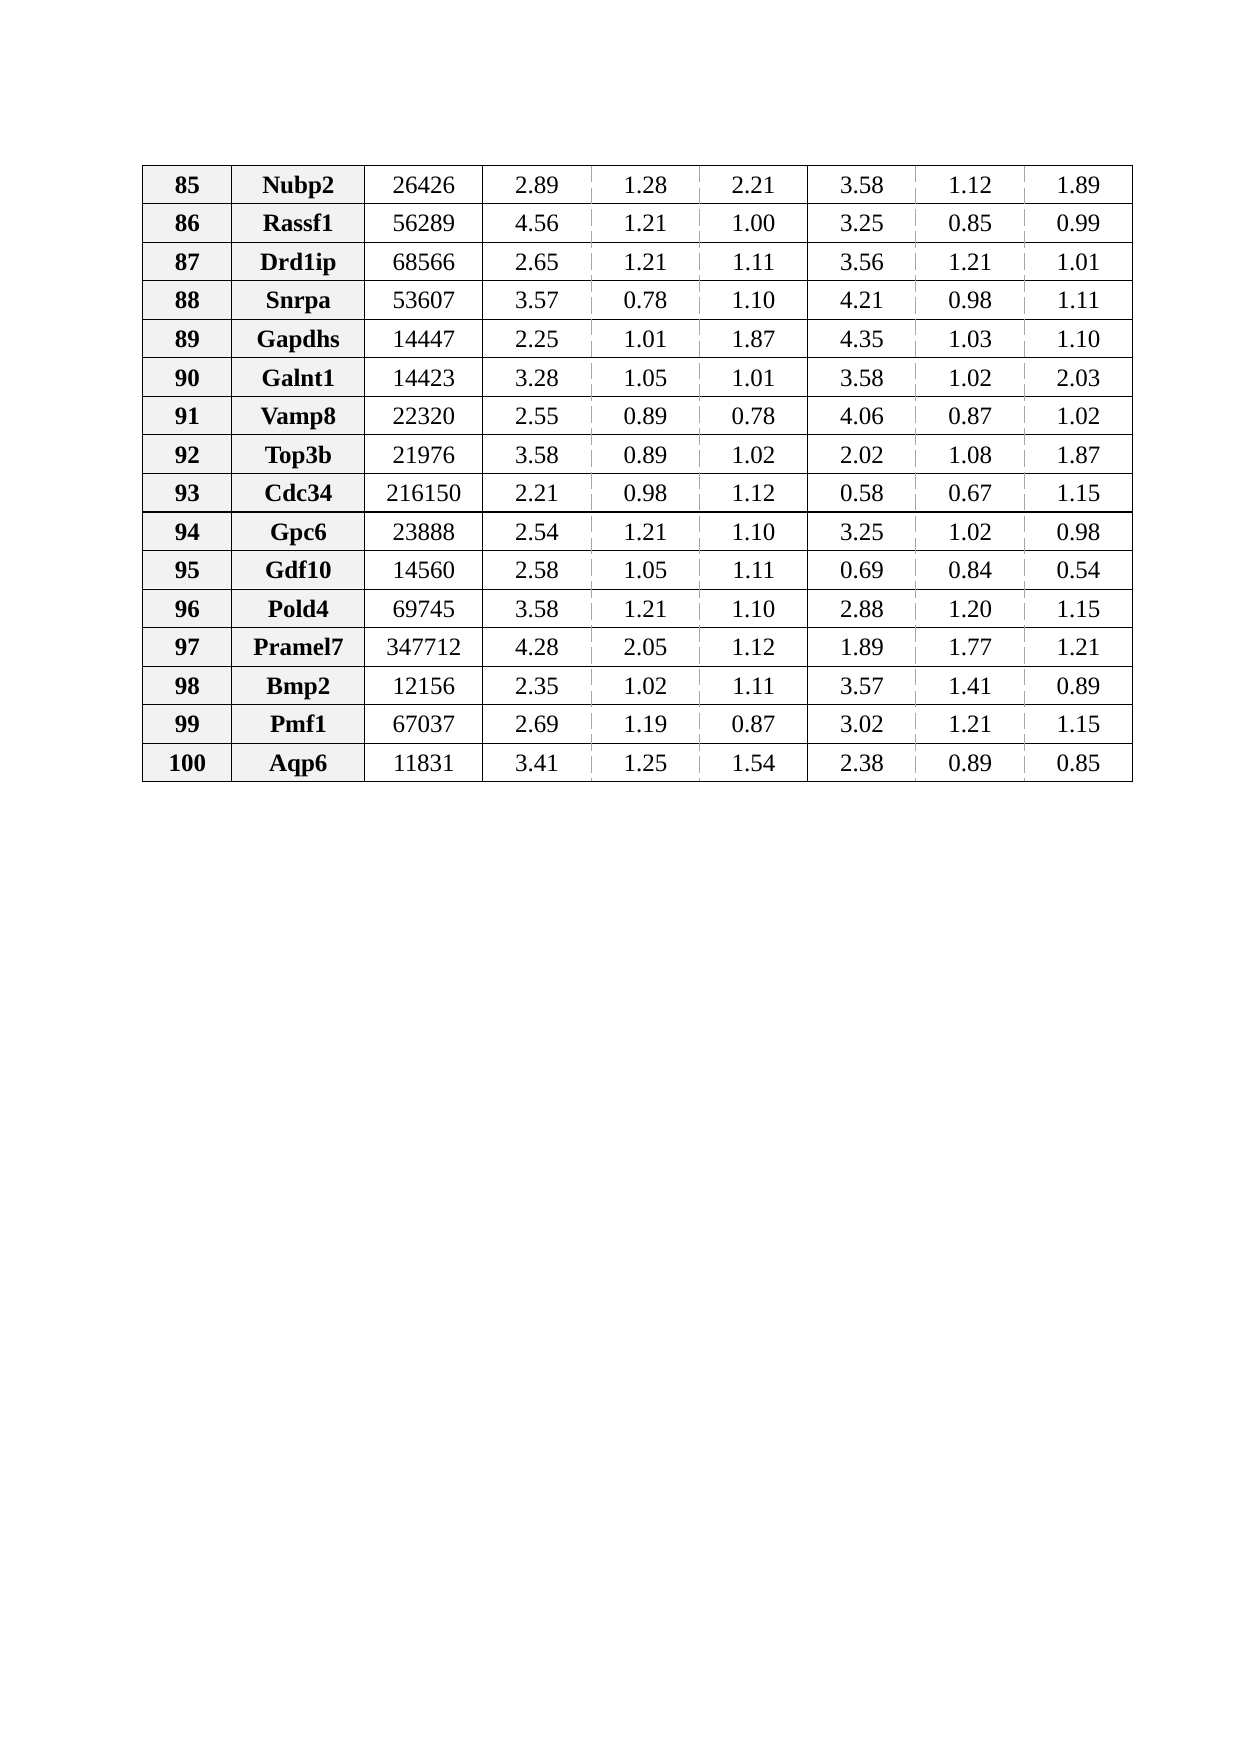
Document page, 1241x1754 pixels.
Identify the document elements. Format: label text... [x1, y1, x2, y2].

table_cell 69745 [365, 590, 482, 627]
table_cell 0.78 [591, 281, 699, 319]
table_cell 3.02 [808, 705, 916, 743]
table_cell 86 [143, 204, 231, 242]
table_cell 89 [143, 320, 231, 357]
table_cell 22320 [365, 397, 482, 434]
table_cell 85 [143, 166, 231, 203]
table_cell 1.15 [1024, 590, 1132, 627]
table_cell 1.00 [699, 204, 807, 242]
table_cell 98 [143, 667, 231, 704]
table_cell Rassf1 [232, 204, 364, 242]
table_cell Nubp2 [232, 166, 364, 203]
table_cell 1.28 [591, 166, 699, 203]
table_cell 94 [143, 513, 231, 550]
table_cell 0.87 [699, 705, 807, 743]
table_cell 3.56 [808, 243, 916, 280]
table_cell Snrpa [232, 281, 364, 319]
table_cell 2.25 [483, 320, 591, 357]
table_cell 97 [143, 628, 231, 666]
table_cell 4.28 [483, 628, 591, 666]
table_cell 68566 [365, 243, 482, 280]
table_cell 2.54 [483, 513, 591, 550]
table_cell 1.12 [699, 628, 807, 666]
table_cell 1.21 [591, 243, 699, 280]
table_cell 3.57 [808, 667, 916, 704]
table_cell 2.58 [483, 551, 591, 588]
table_cell 1.12 [916, 166, 1024, 203]
table_cell 0.78 [699, 397, 807, 434]
table_cell 0.89 [591, 397, 699, 434]
table_cell 1.10 [699, 513, 807, 550]
table_cell 1.89 [808, 628, 916, 666]
table_cell Gpc6 [232, 513, 364, 550]
table_cell 2.89 [483, 166, 591, 203]
table_cell 2.21 [483, 474, 591, 511]
table_cell 93 [143, 474, 231, 511]
table_cell 1.03 [916, 320, 1024, 357]
table_cell 3.58 [483, 435, 591, 473]
table_cell 347712 [365, 628, 482, 666]
table_cell 216150 [365, 474, 482, 511]
table_cell 1.77 [916, 628, 1024, 666]
table_cell 0.85 [916, 204, 1024, 242]
table_cell 1.15 [1024, 474, 1132, 511]
table_cell 3.41 [483, 744, 591, 781]
table_cell 95 [143, 551, 231, 588]
table_cell Cdc34 [232, 474, 364, 511]
table_cell 4.56 [483, 204, 591, 242]
table_cell 0.69 [808, 551, 916, 588]
table_cell 0.84 [916, 551, 1024, 588]
table_cell 0.98 [916, 281, 1024, 319]
table_cell 1.15 [1024, 705, 1132, 743]
table_cell 88 [143, 281, 231, 319]
table_cell 1.11 [699, 667, 807, 704]
table_cell Bmp2 [232, 667, 364, 704]
table_cell 1.01 [591, 320, 699, 357]
table_cell 1.20 [916, 590, 1024, 627]
table_cell 1.12 [699, 474, 807, 511]
table_cell 26426 [365, 166, 482, 203]
table_cell 2.05 [591, 628, 699, 666]
table_cell 91 [143, 397, 231, 434]
table_cell 3.58 [808, 358, 916, 396]
table_cell 3.28 [483, 358, 591, 396]
table_cell 1.05 [591, 551, 699, 588]
table_cell 3.58 [808, 166, 916, 203]
table_cell 4.21 [808, 281, 916, 319]
table_cell 3.57 [483, 281, 591, 319]
table_cell 0.98 [591, 474, 699, 511]
table_cell 1.41 [916, 667, 1024, 704]
table_cell 2.21 [699, 166, 807, 203]
table_cell 1.21 [591, 590, 699, 627]
table_cell 1.54 [699, 744, 807, 781]
table_cell 92 [143, 435, 231, 473]
table_cell 0.54 [1024, 551, 1132, 588]
table_cell 4.35 [808, 320, 916, 357]
table_cell 23888 [365, 513, 482, 550]
table_cell 1.02 [1024, 397, 1132, 434]
table_cell 1.87 [1024, 435, 1132, 473]
table_cell 1.10 [699, 590, 807, 627]
table_cell 0.89 [916, 744, 1024, 781]
table_cell 1.08 [916, 435, 1024, 473]
table_cell 1.21 [916, 705, 1024, 743]
table_cell 4.06 [808, 397, 916, 434]
table_cell 3.58 [483, 590, 591, 627]
table_cell 2.03 [1024, 358, 1132, 396]
table_cell 0.67 [916, 474, 1024, 511]
table_cell 100 [143, 744, 231, 781]
table_cell 99 [143, 705, 231, 743]
table_cell Pramel7 [232, 628, 364, 666]
table_cell 0.98 [1024, 513, 1132, 550]
table_cell 2.69 [483, 705, 591, 743]
table_cell 1.21 [591, 513, 699, 550]
table_cell 1.02 [916, 513, 1024, 550]
table_cell 0.99 [1024, 204, 1132, 242]
table_cell 0.89 [591, 435, 699, 473]
table_cell 1.02 [591, 667, 699, 704]
table_cell 1.89 [1024, 166, 1132, 203]
table_cell 1.11 [699, 551, 807, 588]
table_cell 21976 [365, 435, 482, 473]
table_cell Gdf10 [232, 551, 364, 588]
table_cell 1.02 [699, 435, 807, 473]
table_cell Galnt1 [232, 358, 364, 396]
table_cell 1.11 [699, 243, 807, 280]
table_cell 67037 [365, 705, 482, 743]
table_cell Pmf1 [232, 705, 364, 743]
table_cell 1.87 [699, 320, 807, 357]
table_cell 1.25 [591, 744, 699, 781]
table_cell 0.87 [916, 397, 1024, 434]
table_cell Drd1ip [232, 243, 364, 280]
table_cell 96 [143, 590, 231, 627]
table_cell Pold4 [232, 590, 364, 627]
table_cell 2.55 [483, 397, 591, 434]
table_cell 1.10 [1024, 320, 1132, 357]
table_cell 14423 [365, 358, 482, 396]
table_cell 0.58 [808, 474, 916, 511]
table_cell 1.21 [591, 204, 699, 242]
table_cell 3.25 [808, 513, 916, 550]
table_cell 87 [143, 243, 231, 280]
table_cell 12156 [365, 667, 482, 704]
table_cell 14560 [365, 551, 482, 588]
table_cell 0.85 [1024, 744, 1132, 781]
table_cell 14447 [365, 320, 482, 357]
table_cell 2.02 [808, 435, 916, 473]
table_cell 1.01 [1024, 243, 1132, 280]
table_cell Vamp8 [232, 397, 364, 434]
table_cell 0.89 [1024, 667, 1132, 704]
table_cell 1.10 [699, 281, 807, 319]
table_cell 2.88 [808, 590, 916, 627]
table_cell Top3b [232, 435, 364, 473]
table_cell 3.25 [808, 204, 916, 242]
table_cell 56289 [365, 204, 482, 242]
table_cell 11831 [365, 744, 482, 781]
table_cell 1.19 [591, 705, 699, 743]
table_cell 2.65 [483, 243, 591, 280]
table_cell Gapdhs [232, 320, 364, 357]
table_cell Aqp6 [232, 744, 364, 781]
table_cell 1.01 [699, 358, 807, 396]
table_cell 1.05 [591, 358, 699, 396]
table_cell 90 [143, 358, 231, 396]
table_cell 1.02 [916, 358, 1024, 396]
table_cell 1.11 [1024, 281, 1132, 319]
table_cell 2.38 [808, 744, 916, 781]
table_cell 1.21 [916, 243, 1024, 280]
table_cell 53607 [365, 281, 482, 319]
table_cell 2.35 [483, 667, 591, 704]
table_cell 1.21 [1024, 628, 1132, 666]
